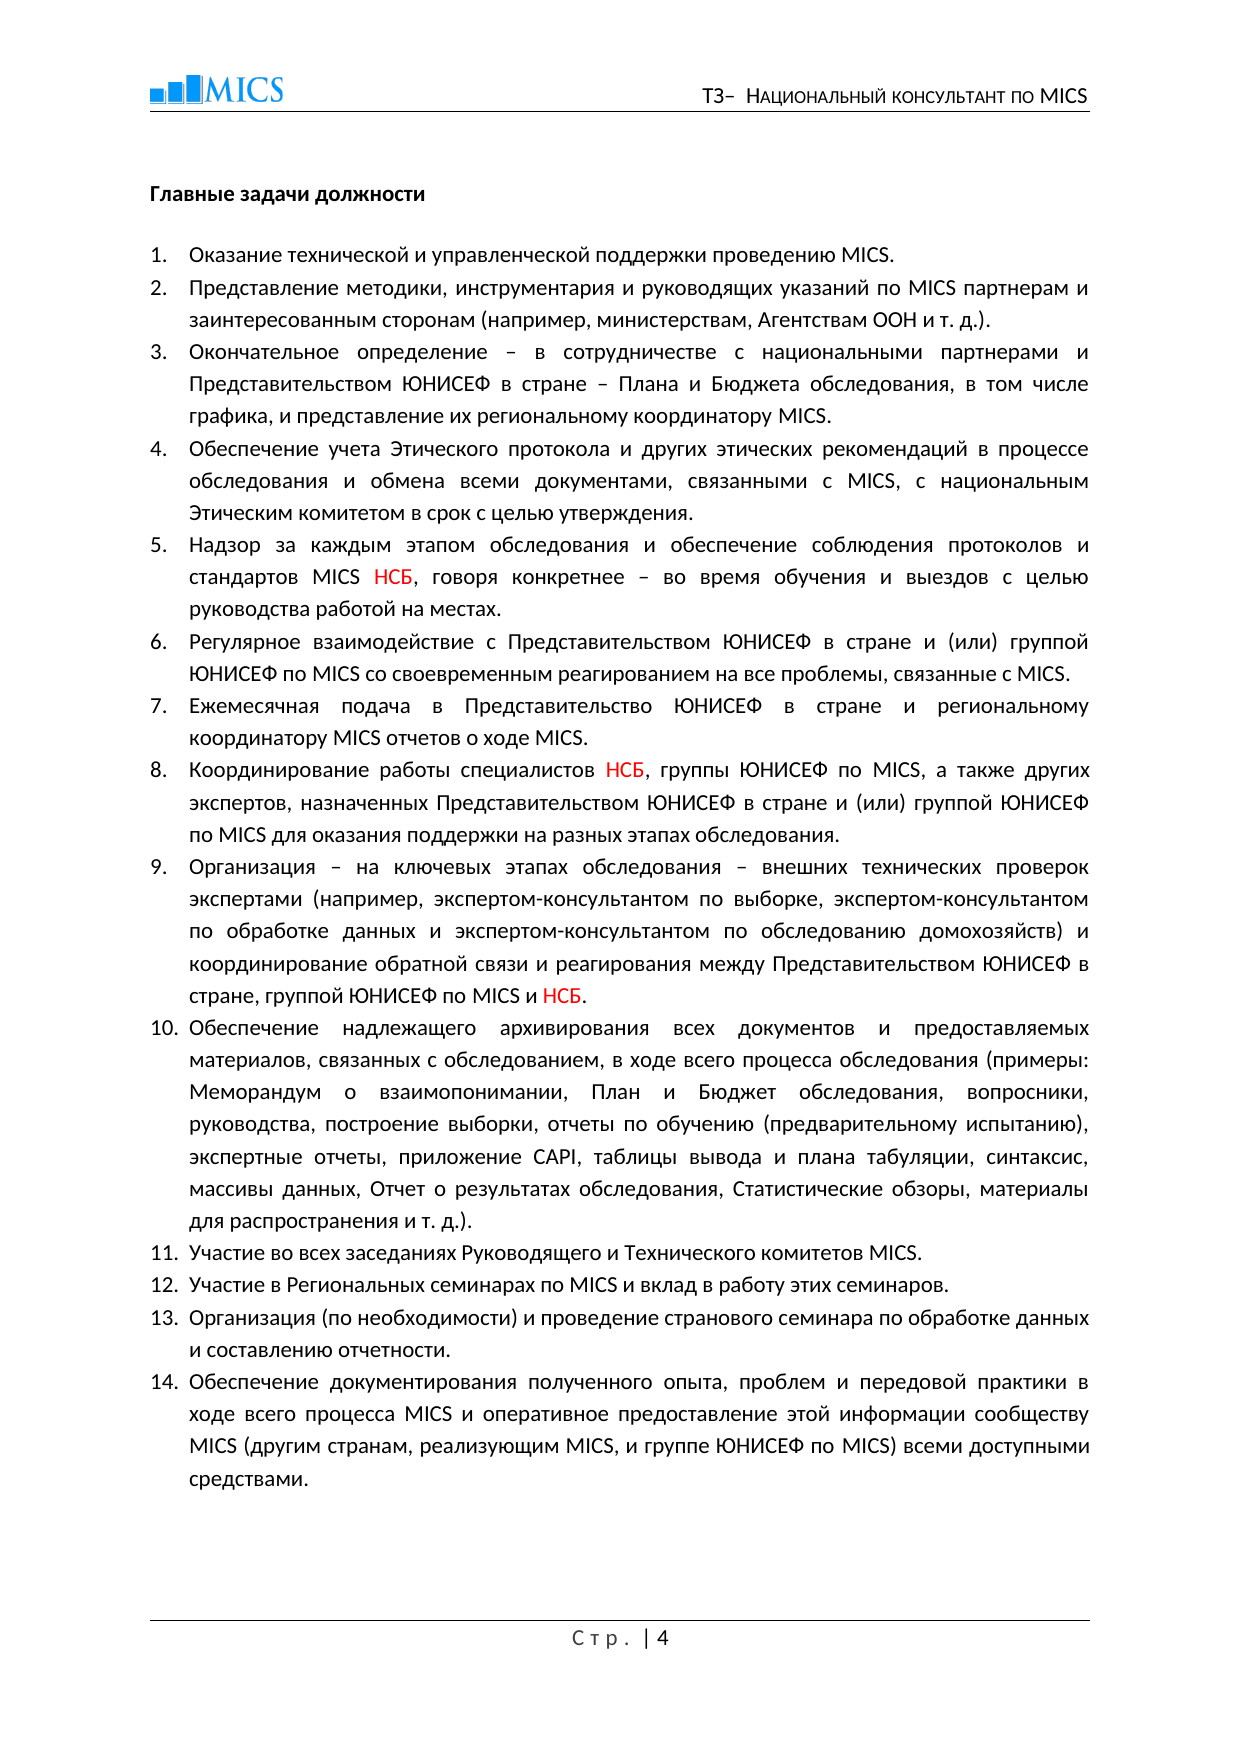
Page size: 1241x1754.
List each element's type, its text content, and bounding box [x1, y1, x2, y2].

text Главные задачи должности [150, 179, 1090, 207]
list Представление методики, инструментария и руководящих указаний по MICS партнерам и заинтересованным сторонам (например, министерствам, Агентствам ООН и т. д.). [150, 273, 1090, 333]
list Организация (по необходимости) и проведение странового семинара по обработке данных и составлению отчетности. [150, 1303, 1090, 1363]
list Ежемесячная подача в Представительство ЮНИСЕФ в стране и региональному координатору MICS отчетов о ходе MICS. [150, 691, 1090, 751]
list Организация – на ключевых этапах обследования – внешних технических проверок экспертами (например, экспертом-консультантом по выборке, экспертом-консультантом по обработке данных и экспертом-консультантом по обследованию домохозяйств) и координирование обратной связи и реагирования между Представительством ЮНИСЕФ в стране, группой ЮНИСЕФ по MICS и НСБ. [150, 852, 1090, 1009]
list Окончательное определение – в сотрудничестве с национальными партнерами и Представительством ЮНИСЕФ в стране – Плана и Бюджета обследования, в том числе графика, и представление их региональному координатору MICS. [150, 337, 1090, 429]
list Участие в Региональных семинарах по MICS и вклад в работу этих семинаров. [150, 1271, 1090, 1298]
list Обеспечение документирования полученного опыта, проблем и передовой практики в ходе всего процесса MICS и оперативное предоставление этой информации сообществу MICS (другим странам, реализующим MICS, и группе ЮНИСЕФ по MICS) всеми доступными средствами. [150, 1367, 1090, 1492]
list Регулярное взаимодействие с Представительством ЮНИСЕФ в стране и (или) группой ЮНИСЕФ по MICS со своевременным реагированием на все проблемы, связанные с MICS. [150, 627, 1090, 687]
list Обеспечение учета Этического протокола и других этических рекомендаций в процессе обследования и обмена всеми документами, связанными с MICS, с национальным Этическим комитетом в срок с целью утверждения. [150, 434, 1090, 526]
list Оказание технической и управленческой поддержки проведению MICS. [150, 241, 1090, 268]
list Участие во всех заседаниях Руководящего и Технического комитетов MICS. [150, 1238, 1090, 1266]
list Надзор за каждым этапом обследования и обеспечение соблюдения протоколов и стандартов MICS НСБ, говоря конкретнее – во время обучения и выездов с целью руководства работой на местах. [150, 530, 1090, 623]
list Координирование работы специалистов НСБ, группы ЮНИСЕФ по MICS, а также других экспертов, назначенных Представительством ЮНИСЕФ в стране и (или) группой ЮНИСЕФ по MICS для оказания поддержки на разных этапах обследования. [150, 756, 1090, 848]
list Обеспечение надлежащего архивирования всех документов и предоставляемых материалов, связанных с обследованием, в ходе всего процесса обследования (примеры: Меморандум о взаимопонимании, План и Бюджет обследования, вопросники, руководства, построение выборки, отчеты по обучению (предварительному испытанию), экспертные отчеты, приложение CAPI, таблицы вывода и плана табуляции, синтаксис, массивы данных, Отчет о результатах обследования, Статистические обзоры, материалы для распространения и т. д.). [150, 1013, 1090, 1234]
picture [150, 75, 283, 104]
